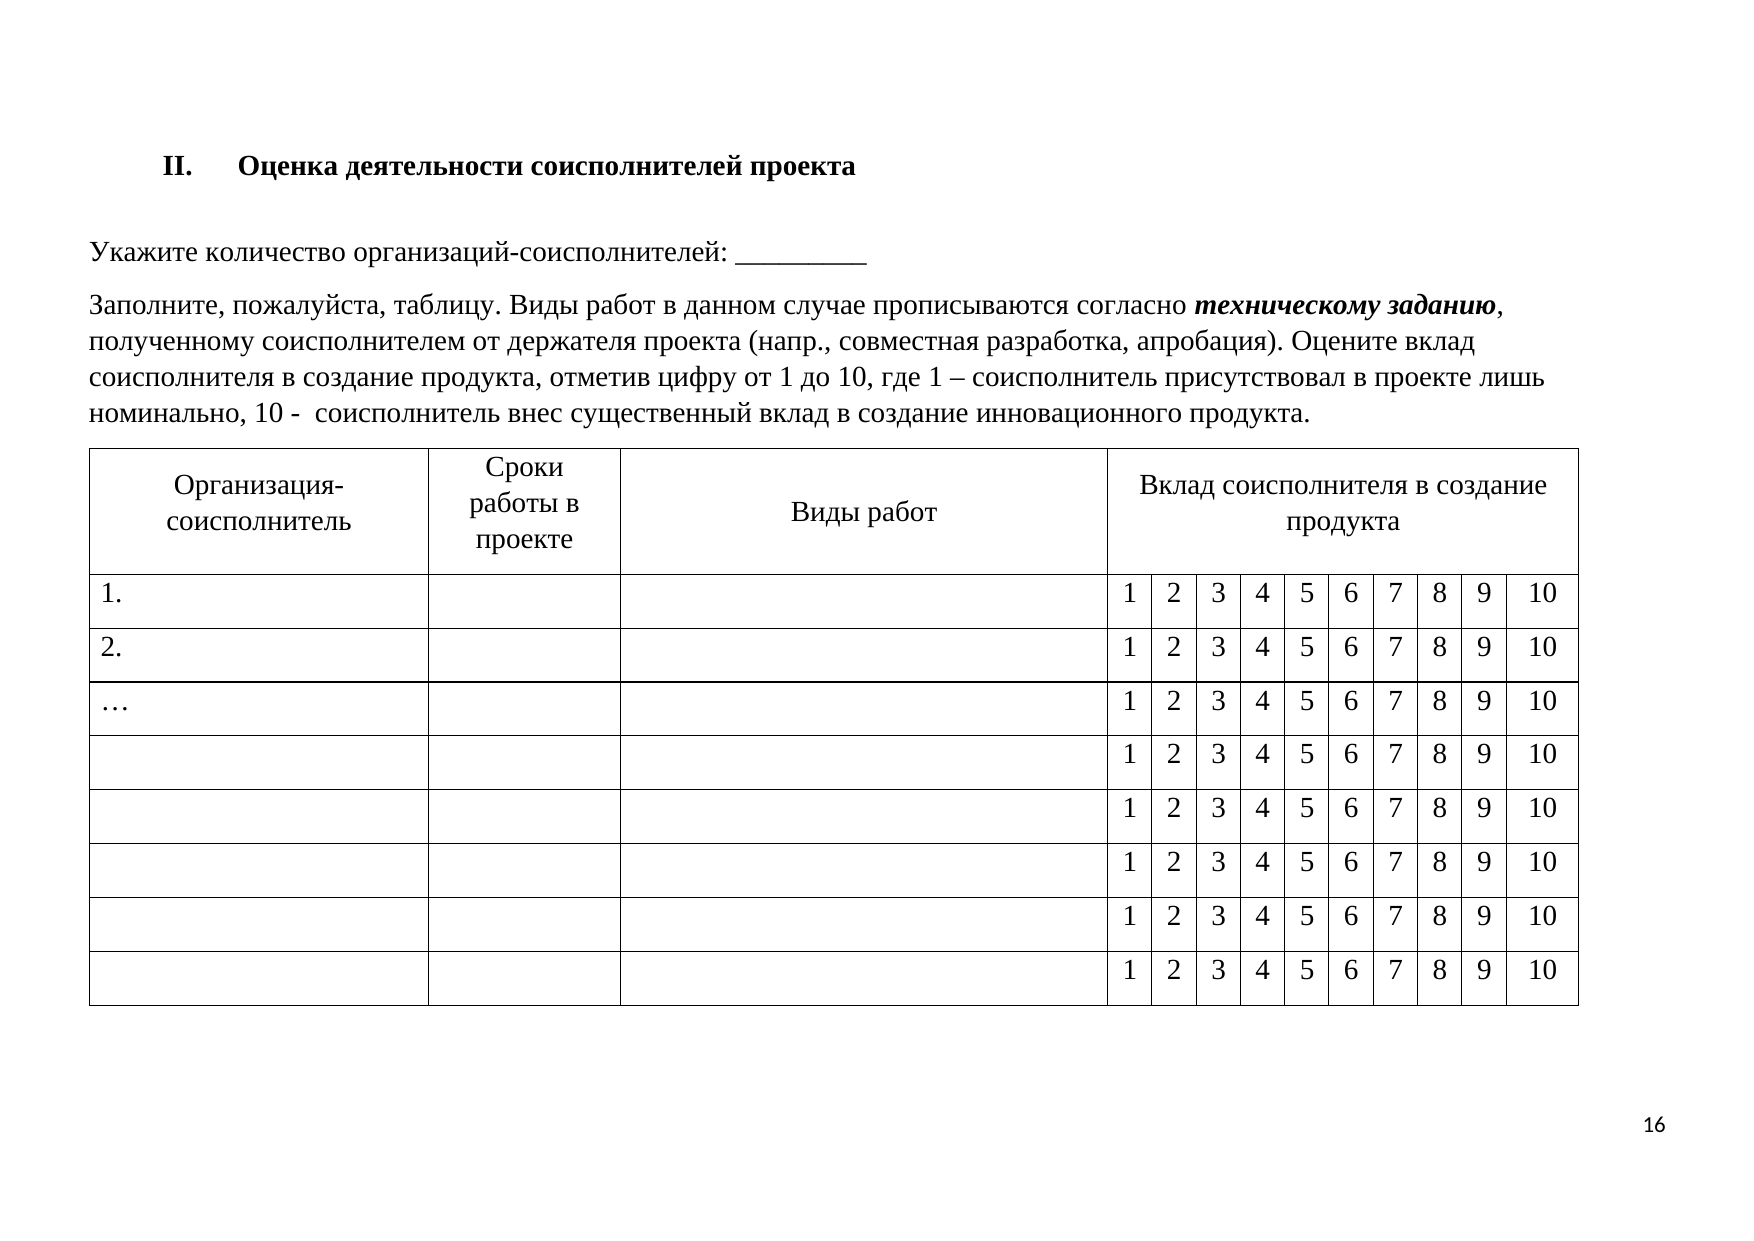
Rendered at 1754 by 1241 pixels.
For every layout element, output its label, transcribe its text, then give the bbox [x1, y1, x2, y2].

table_cell 3 [1197, 736, 1240, 789]
table_cell [90, 898, 428, 951]
table_cell 2 [1152, 683, 1196, 735]
table_cell 8 [1418, 575, 1461, 628]
table_cell [90, 844, 428, 897]
table_cell 5 [1285, 736, 1328, 789]
table_cell 8 [1418, 683, 1461, 735]
table_header Виды работ [621, 449, 1107, 574]
table_cell 8 [1418, 790, 1461, 843]
table_cell 9 [1462, 683, 1506, 735]
table_cell 7 [1374, 736, 1417, 789]
table_cell 6 [1329, 898, 1373, 951]
table_cell 2 [1152, 736, 1196, 789]
table_cell 2 [1152, 844, 1196, 897]
table_cell 4 [1241, 790, 1284, 843]
table_cell 2 [1152, 629, 1196, 681]
table_cell 5 [1285, 790, 1328, 843]
table_cell [90, 952, 428, 1004]
list Оценка деятельности соисполнителей проекта [162, 148, 1665, 181]
table_cell 8 [1418, 898, 1461, 951]
table_cell [90, 736, 428, 789]
table_cell [429, 683, 620, 735]
table_cell [621, 898, 1107, 951]
table_cell 9 [1462, 736, 1506, 789]
table_cell 5 [1285, 629, 1328, 681]
table_cell 9 [1462, 629, 1506, 681]
table_cell 4 [1241, 952, 1284, 1004]
table_cell 3 [1197, 629, 1240, 681]
table_cell 1 [1108, 898, 1151, 951]
table_cell 10 [1507, 629, 1578, 681]
table_cell 1 [1108, 952, 1151, 1004]
table_cell 4 [1241, 844, 1284, 897]
table_cell 8 [1418, 844, 1461, 897]
table_cell [429, 844, 620, 897]
table_cell 8 [1418, 952, 1461, 1004]
table_cell [429, 952, 620, 1004]
table_cell 9 [1462, 844, 1506, 897]
table_cell 1 [1108, 575, 1151, 628]
table_cell 4 [1241, 898, 1284, 951]
table_cell 2 [1152, 952, 1196, 1004]
table_cell 4 [1241, 575, 1284, 628]
table_cell [621, 844, 1107, 897]
table_cell 2. [90, 629, 428, 681]
table_cell [621, 736, 1107, 789]
table_cell 7 [1374, 898, 1417, 951]
table_cell 3 [1197, 898, 1240, 951]
table_cell 9 [1462, 575, 1506, 628]
table_cell 2 [1152, 790, 1196, 843]
table_header Сроки работы в проекте [429, 449, 620, 574]
table_cell 10 [1507, 736, 1578, 789]
table_cell 3 [1197, 575, 1240, 628]
table_cell 2 [1152, 575, 1196, 628]
table_cell 4 [1241, 736, 1284, 789]
table_cell 7 [1374, 844, 1417, 897]
table_cell [429, 575, 620, 628]
table_cell … [90, 683, 428, 735]
table_cell 10 [1507, 683, 1578, 735]
table_cell 6 [1329, 952, 1373, 1004]
table_cell 7 [1374, 629, 1417, 681]
table_cell 10 [1507, 575, 1578, 628]
table_cell 6 [1329, 575, 1373, 628]
table_cell [429, 736, 620, 789]
table_cell 1 [1108, 683, 1151, 735]
table_cell 6 [1329, 790, 1373, 843]
table_cell 10 [1507, 898, 1578, 951]
text Заполните, пожалуйста, таблицу. Виды работ в данном случае прописываются согласно техническому заданию, полученному соисполнителем от держателя проекта (напр., совместная разработка, апробация). Оцените вклад соисполнителя в создание продукта, отметив цифру от 1 до 10, где 1 – соисполнитель присутствовал в проекте лишь номинально, 10 - соисполнитель внес существенный вклад в создание инновационного продукта. [89, 287, 1665, 429]
table_cell [621, 629, 1107, 681]
table_cell 4 [1241, 683, 1284, 735]
table_cell 6 [1329, 683, 1373, 735]
table_cell 6 [1329, 736, 1373, 789]
table_header Организация-соисполнитель [90, 449, 428, 574]
table_cell [621, 790, 1107, 843]
table_cell 3 [1197, 952, 1240, 1004]
table_cell 5 [1285, 898, 1328, 951]
table_cell 9 [1462, 898, 1506, 951]
table_cell 2 [1152, 898, 1196, 951]
table_cell 1 [1108, 844, 1151, 897]
table_cell 1 [1108, 790, 1151, 843]
table_cell 1 [1108, 629, 1151, 681]
table_cell 3 [1197, 790, 1240, 843]
table_cell 10 [1507, 952, 1578, 1004]
table_cell 3 [1197, 683, 1240, 735]
table_cell [429, 629, 620, 681]
table_cell 7 [1374, 790, 1417, 843]
table_cell 7 [1374, 683, 1417, 735]
table_cell [621, 683, 1107, 735]
table_cell 6 [1329, 844, 1373, 897]
table_cell [429, 898, 620, 951]
table_cell 9 [1462, 952, 1506, 1004]
table_cell 1. [90, 575, 428, 628]
table_cell 8 [1418, 629, 1461, 681]
table_cell 10 [1507, 844, 1578, 897]
table_cell 9 [1462, 790, 1506, 843]
table_header Вклад соисполнителя в создание продукта [1108, 449, 1578, 574]
text Укажите количество организаций-соисполнителей: _________ [89, 234, 1665, 268]
table_cell [621, 952, 1107, 1004]
table_cell [621, 575, 1107, 628]
table_cell 5 [1285, 952, 1328, 1004]
table_cell [90, 790, 428, 843]
table_cell 3 [1197, 844, 1240, 897]
table_cell 4 [1241, 629, 1284, 681]
table_cell 7 [1374, 575, 1417, 628]
table_cell 6 [1329, 629, 1373, 681]
table_cell 5 [1285, 683, 1328, 735]
table_cell 5 [1285, 575, 1328, 628]
table_cell 7 [1374, 952, 1417, 1004]
table_cell [429, 790, 620, 843]
table_cell 5 [1285, 844, 1328, 897]
table_cell 8 [1418, 736, 1461, 789]
table_cell 10 [1507, 790, 1578, 843]
table_cell 1 [1108, 736, 1151, 789]
